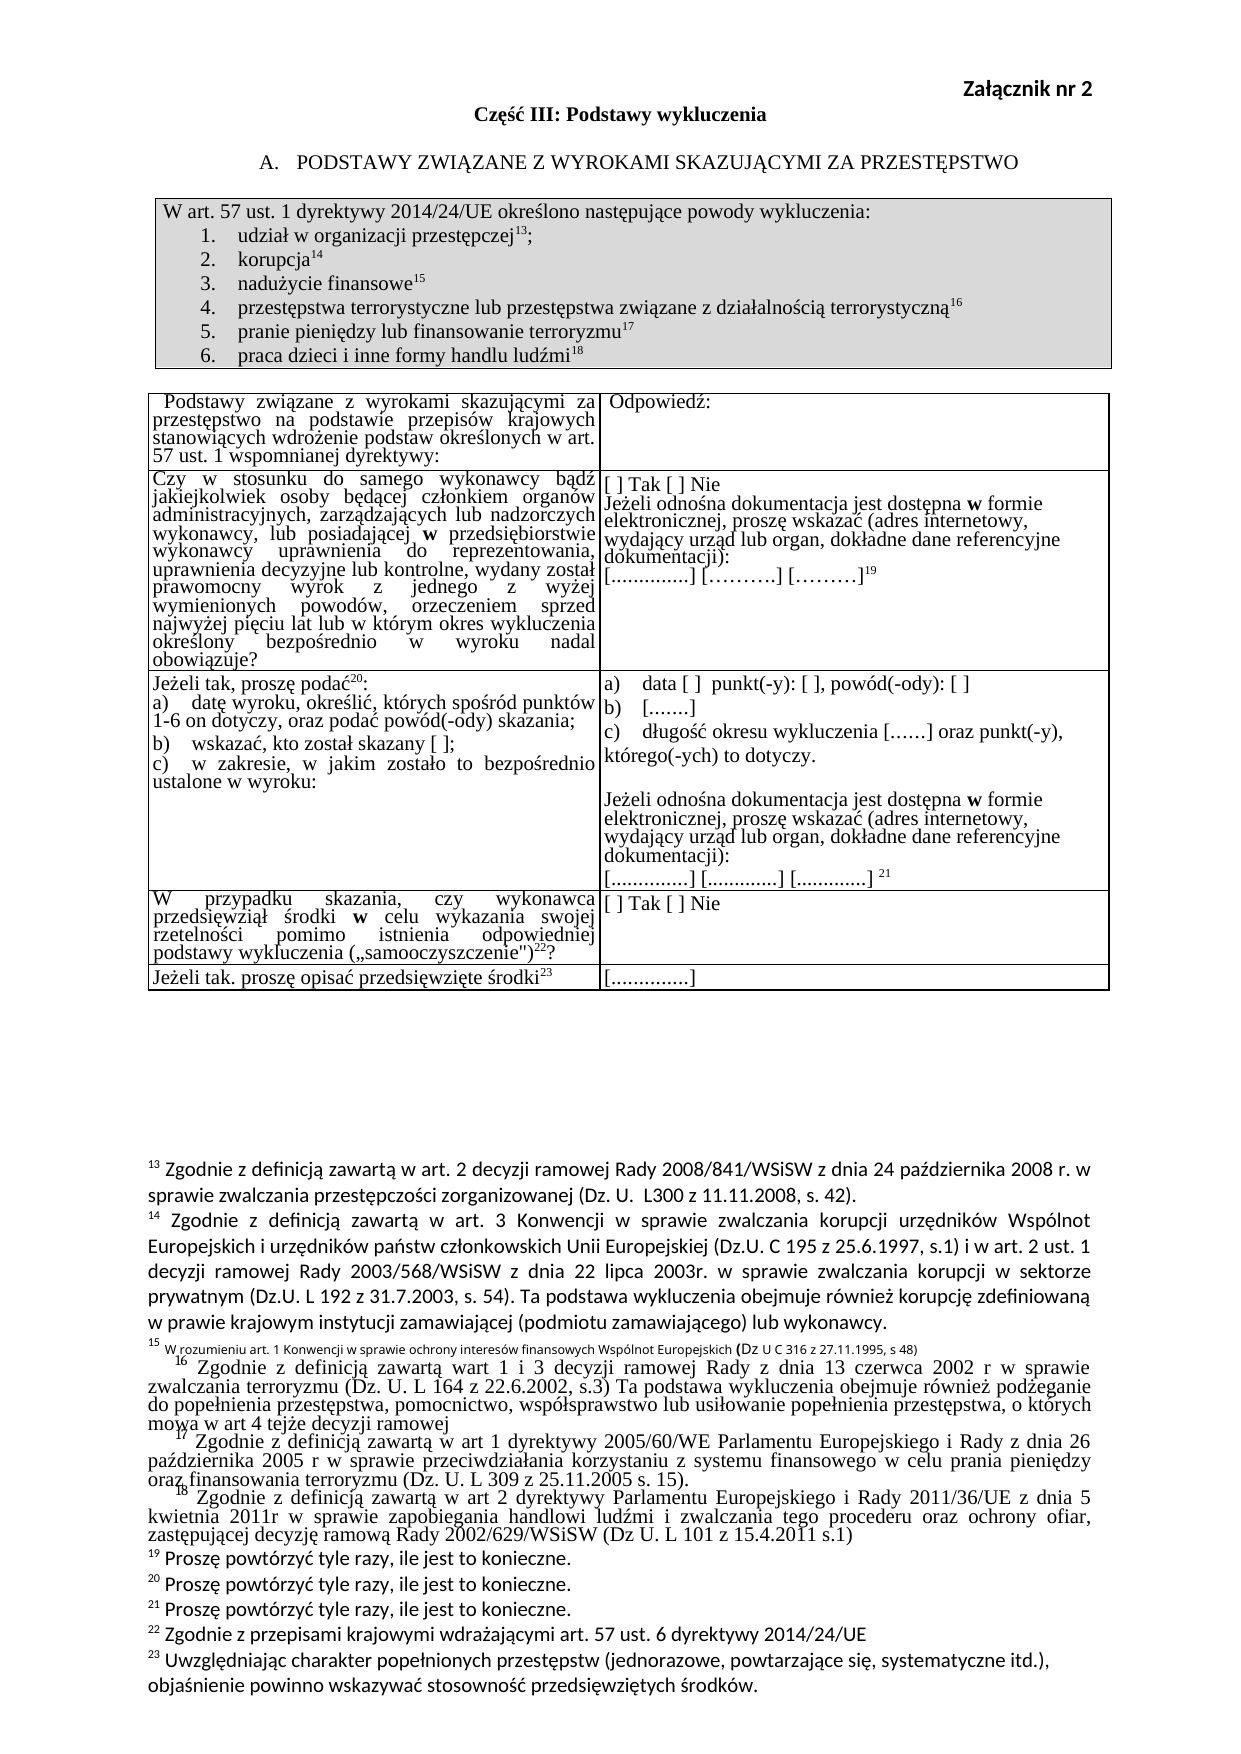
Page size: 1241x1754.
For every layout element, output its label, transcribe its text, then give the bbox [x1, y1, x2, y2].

table_header Odpowiedź: [601, 394, 1108, 470]
table_cell Czy w stosunku do samego wykonawcy bądź jakiejkolwiek osoby będącej członkiem organów administracyjnych, zarządzających lub nadzorczych wykonawcy, lub posiadającej w przedsiębiorstwie wykonawcy uprawnienia do reprezentowania, uprawnienia decyzyjne lub kontrolne, wydany został prawomocny wyrok z jednego z wyżej wymienionych powodów, orzeczeniem sprzed najwyżej pięciu lat lub w którym okres wykluczenia określony bezpośrednio w wyroku nadal obowiązuje? [149, 471, 599, 670]
list PODSTAWY ZWIĄZANE Z WYROKAMI SKAZUJĄCYMI ZA PRZESTĘPSTWO [185, 150, 1093, 174]
table_cell W przypadku skazania, czy wykonawca przedsięwziął środki w celu wykazania swojej rzetelności pomimo istnienia odpowiedniej podstawy wykluczenia („samooczyszczenie")? [149, 891, 599, 963]
text Część III: Podstawy wykluczenia [148, 102, 1093, 126]
table_cell [ ] Tak [ ] Nie [601, 891, 1108, 963]
table_cell [ ] Tak [ ] Nie Jeżeli odnośna dokumentacja jest dostępna w formie elektronicznej, proszę wskazać (adres internetowy, wydający urząd lub organ, dokładne dane referencyjne dokumentacji): [ ] [……….] [………] [601, 471, 1108, 670]
table_header Podstawy związane z wyrokami skazującymi za przestępstwo na podstawie przepisów krajowych stanowiących wdrożenie podstaw określonych w art. 57 ust. 1 wspomnianej dyrektywy: [149, 394, 599, 470]
table_cell Jeżeli tak, proszę podać: a) datę wyroku, określić, których spośród punktów 1-6 on dotyczy, oraz podać powód(-ody) skazania; b) wskazać, kto został skazany [ ]; c) w zakresie, w jakim zostało to bezpośrednio ustalone w wyroku: [149, 671, 599, 890]
table_cell a) data [ ] punkt(-y): [ ], powód(-ody): [ ] b) [ ] c) długość okresu wykluczenia [ ] oraz punkt(-y), którego(-ych) to dotyczy. Jeżeli odnośna dokumentacja jest dostępna w formie elektronicznej, proszę wskazać (adres internetowy, wydający urząd lub organ, dokładne dane referencyjne dokumentacji): [ ] [ ] [ ] [601, 671, 1108, 890]
table_cell [ ] [601, 965, 1108, 989]
table_cell Jeżeli tak. proszę opisać przedsięwzięte środki [149, 965, 599, 989]
table_header W art. 57 ust. 1 dyrektywy 2014/24/UE określono następujące powody wykluczenia: udział w organizacji przestępczej; korupcja nadużycie finansowe przestępstwa terrorystyczne lub przestępstwa związane z działalnością terrorystyczną pranie pieniędzy lub finansowanie terroryzmu praca dzieci i inne formy handlu ludźmi [156, 199, 1111, 367]
